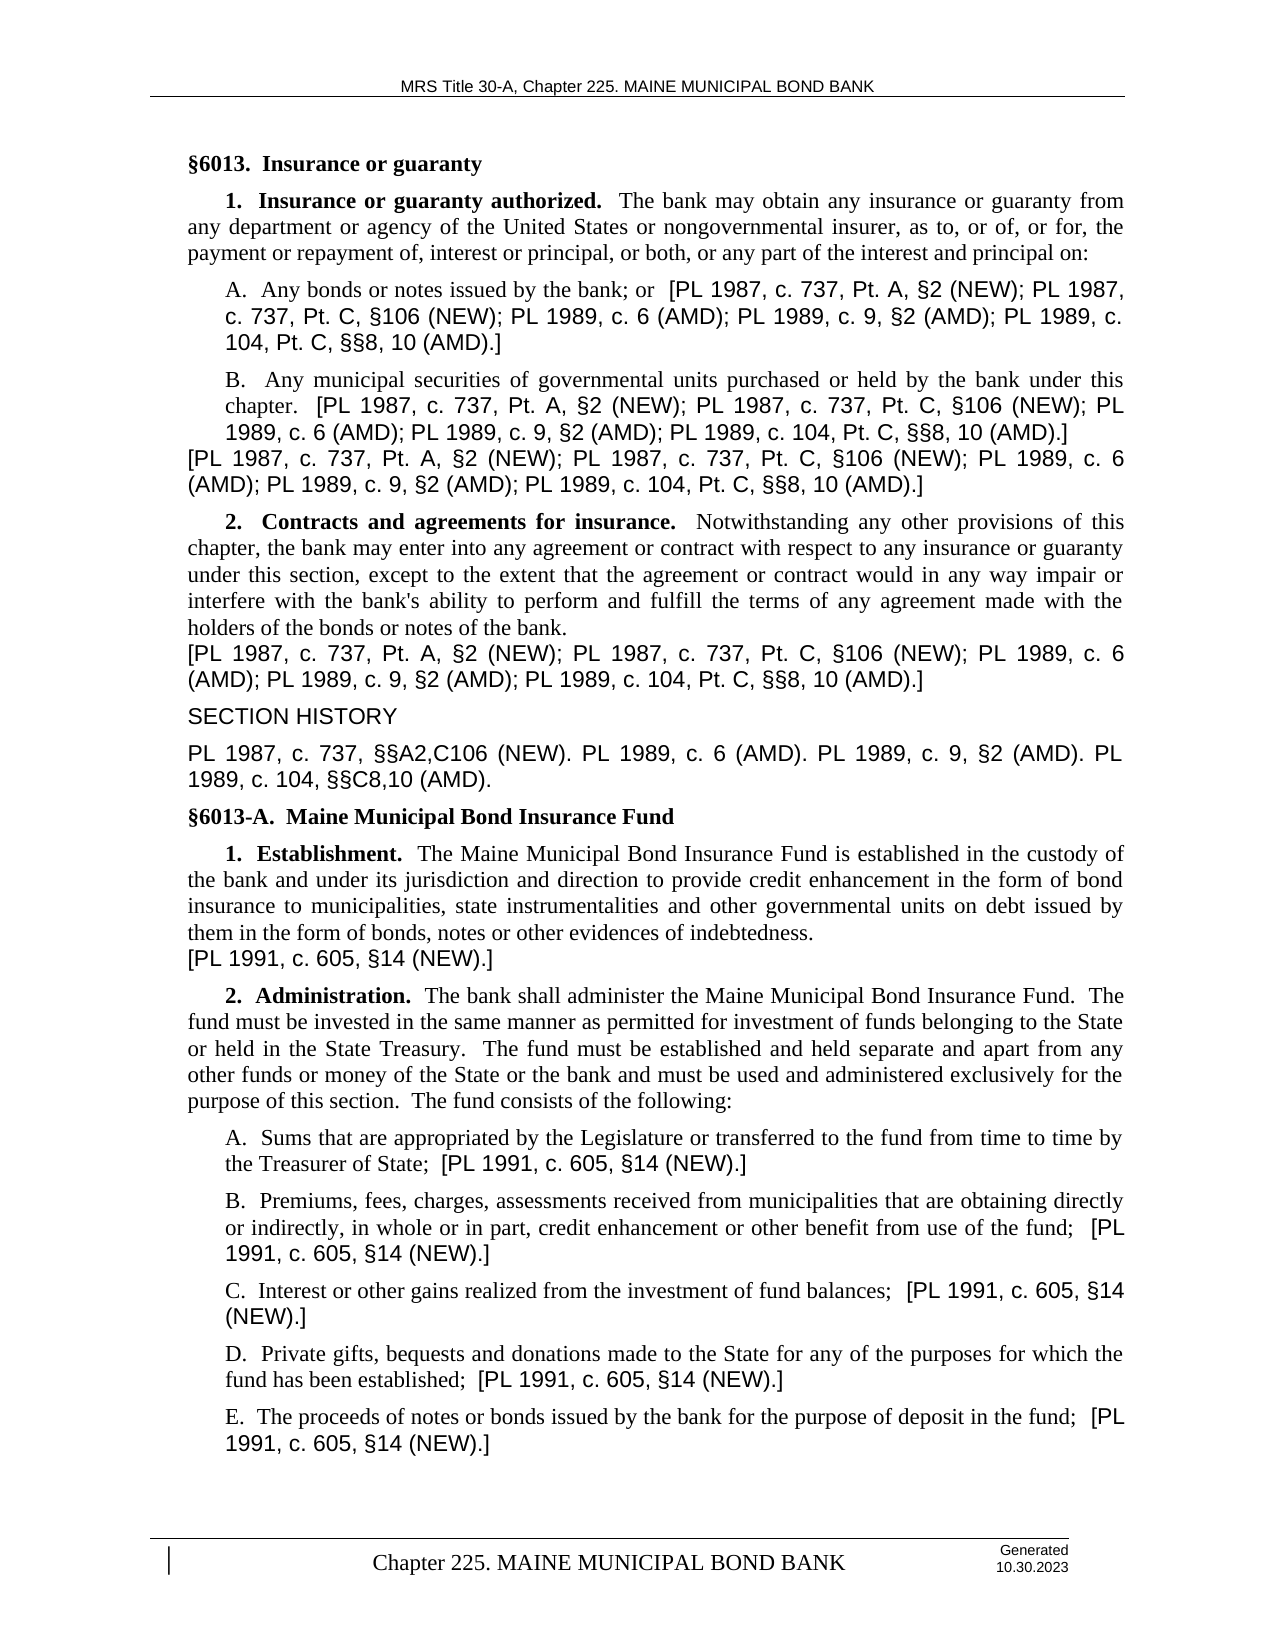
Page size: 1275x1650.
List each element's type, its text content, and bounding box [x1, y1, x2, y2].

text §6013. Insurance or guaranty [187, 150, 1125, 176]
text 1. Establishment. The Maine Municipal Bond Insurance Fund is established in the custody of the bank and under its jurisdiction and direction to provide credit enhancement in the form of bond insurance to municipalities, state instrumentalities and other governmental units on debt issued by them in the form of bonds, notes or other evidences of indebtedness. [187, 840, 1125, 945]
text [PL 1991, c. 605, §14 (NEW).] [187, 945, 1125, 971]
text §6013-A. Maine Municipal Bond Insurance Fund [187, 803, 1125, 829]
text 2. Administration. The bank shall administer the Maine Municipal Bond Insurance Fund. The fund must be invested in the same manner as permitted for investment of funds belonging to the State or held in the State Treasury. The fund must be established and held separate and apart from any other funds or money of the State or the bank and must be used and administered exclusively for the purpose of this section. The fund consists of the following: [187, 982, 1125, 1114]
text A. Sums that are appropriated by the Legislature or transferred to the fund from time to time by the Treasurer of State; [PL 1991, c. 605, §14 (NEW).] [225, 1124, 1125, 1177]
text D. Private gifts, bequests and donations made to the State for any of the purposes for which the fund has been established; [PL 1991, c. 605, §14 (NEW).] [225, 1340, 1125, 1393]
text C. Interest or other gains realized from the investment of fund balances; [PL 1991, c. 605, §14 (NEW).] [225, 1277, 1125, 1330]
text [PL 1987, c. 737, Pt. A, §2 (NEW); PL 1987, c. 737, Pt. C, §106 (NEW); PL 1989, c. 6 (AMD); PL 1989, c. 9, §2 (AMD); PL 1989, c. 104, Pt. C, §§8, 10 (AMD).] [187, 445, 1125, 498]
text E. The proceeds of notes or bonds issued by the bank for the purpose of deposit in the fund; [PL 1991, c. 605, §14 (NEW).] [225, 1403, 1125, 1456]
text B. Any municipal securities of governmental units purchased or held by the bank under this chapter. [PL 1987, c. 737, Pt. A, §2 (NEW); PL 1987, c. 737, Pt. C, §106 (NEW); PL 1989, c. 6 (AMD); PL 1989, c. 9, §2 (AMD); PL 1989, c. 104, Pt. C, §§8, 10 (AMD).] [225, 366, 1125, 445]
text A. Any bonds or notes issued by the bank; or [PL 1987, c. 737, Pt. A, §2 (NEW); PL 1987, c. 737, Pt. C, §106 (NEW); PL 1989, c. 6 (AMD); PL 1989, c. 9, §2 (AMD); PL 1989, c. 104, Pt. C, §§8, 10 (AMD).] [225, 276, 1125, 355]
text PL 1987, c. 737, §§A2,C106 (NEW). PL 1989, c. 6 (AMD). PL 1989, c. 9, §2 (AMD). PL 1989, c. 104, §§C8,10 (AMD). [187, 740, 1125, 792]
text 2. Contracts and agreements for insurance. Notwithstanding any other provisions of this chapter, the bank may enter into any agreement or contract with respect to any insurance or guaranty under this section, except to the extent that the agreement or contract would in any way impair or interfere with the bank's ability to perform and fulfill the terms of any agreement made with the holders of the bonds or notes of the bank. [187, 508, 1125, 640]
text 1. Insurance or guaranty authorized. The bank may obtain any insurance or guaranty from any department or agency of the United States or nongovernmental insurer, as to, or of, or for, the payment or repayment of, interest or principal, or both, or any part of the interest and principal on: [187, 187, 1125, 266]
text SECTION HISTORY [187, 703, 1125, 729]
text [PL 1987, c. 737, Pt. A, §2 (NEW); PL 1987, c. 737, Pt. C, §106 (NEW); PL 1989, c. 6 (AMD); PL 1989, c. 9, §2 (AMD); PL 1989, c. 104, Pt. C, §§8, 10 (AMD).] [187, 640, 1125, 693]
text B. Premiums, fees, charges, assessments received from municipalities that are obtaining directly or indirectly, in whole or in part, credit enhancement or other benefit from use of the fund; [PL 1991, c. 605, §14 (NEW).] [225, 1187, 1125, 1266]
